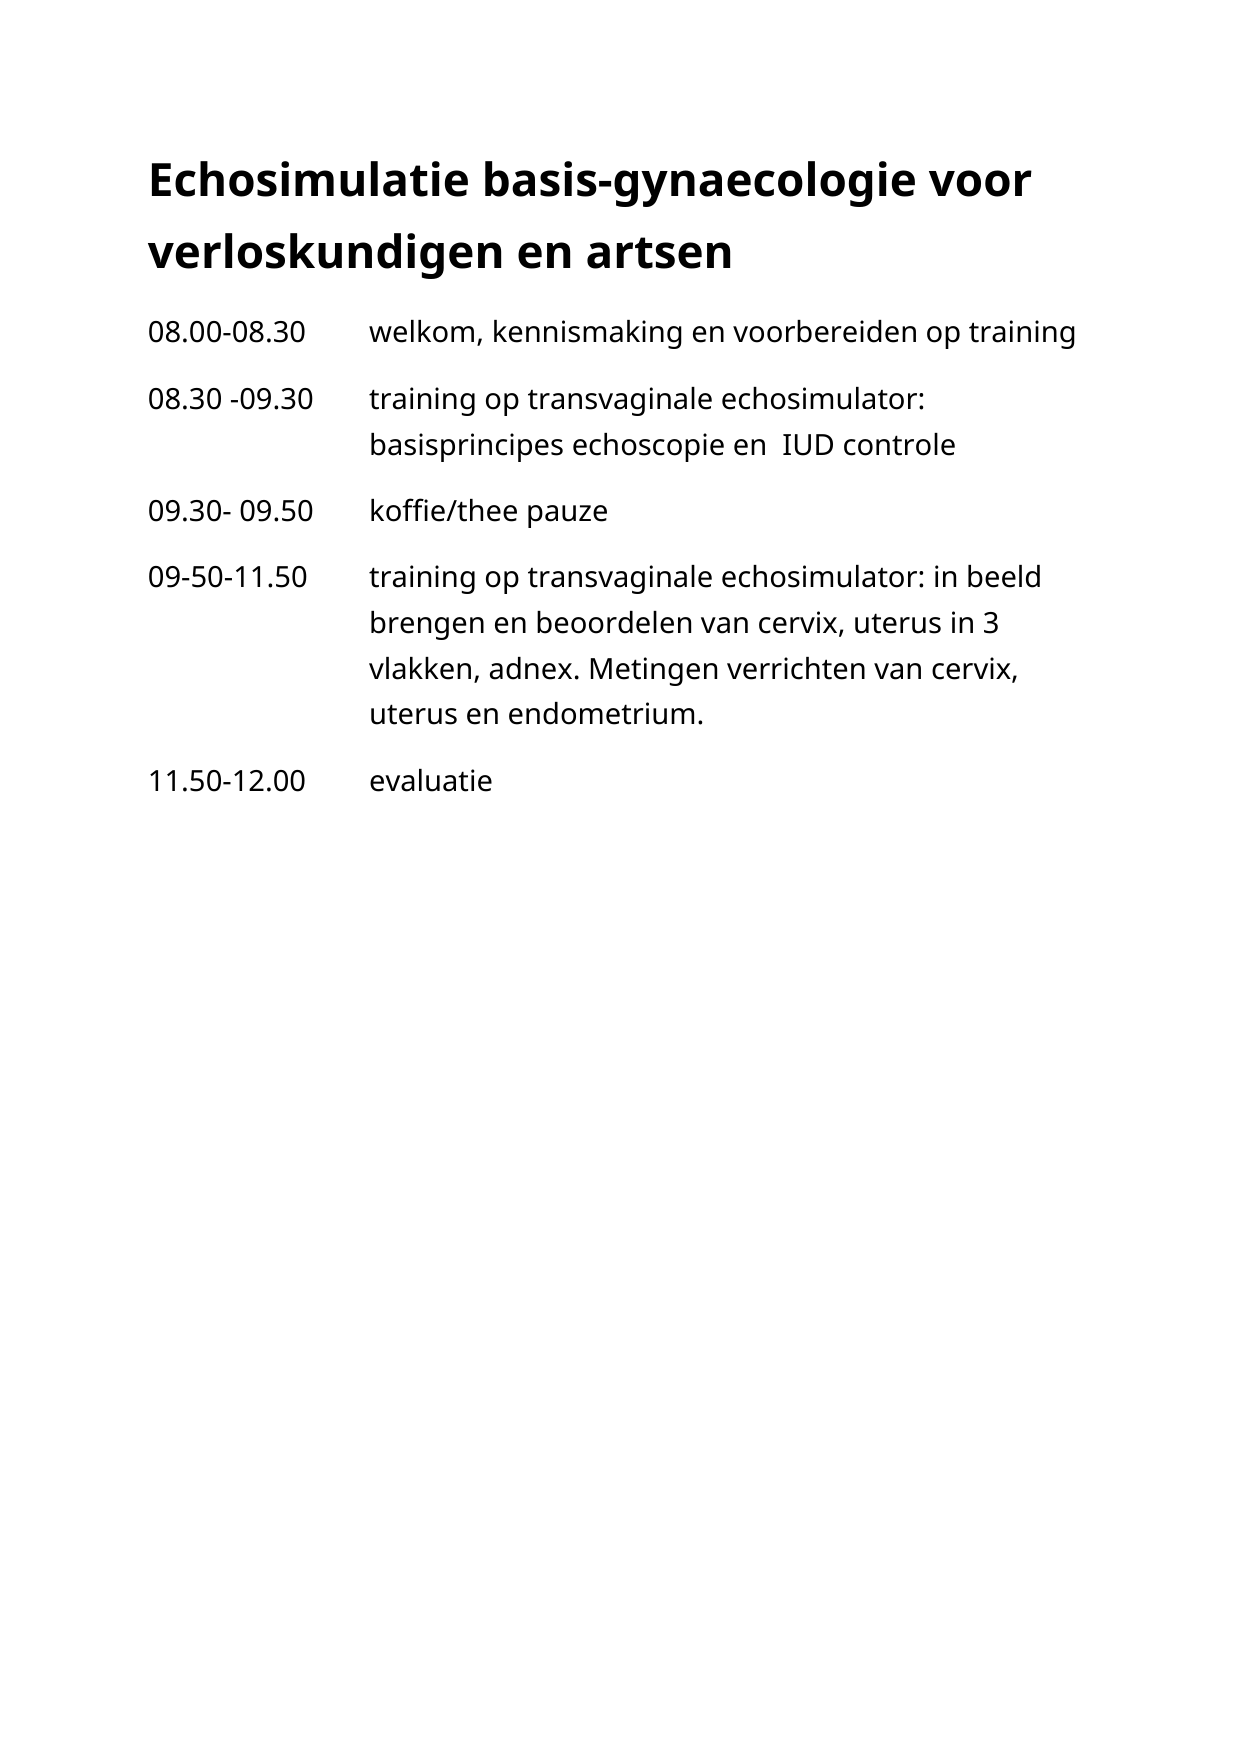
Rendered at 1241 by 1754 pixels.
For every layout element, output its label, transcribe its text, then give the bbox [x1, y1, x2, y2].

text Echosimulatie basis-gynaecologie voor verloskundigen en artsen [148, 148, 1093, 282]
text 08.30 -09.30 training op transvaginale echosimulator: basisprincipes echoscopie en IUD controle [148, 378, 1093, 463]
text 11.50-12.00 evaluatie [148, 760, 1093, 800]
text 09.30- 09.50 koffie/thee pauze [148, 490, 1093, 530]
text 08.00-08.30 welkom, kennismaking en voorbereiden op training [148, 312, 1093, 351]
text 09-50-11.50 training op transvaginale echosimulator: in beeld brengen en beoordelen van cervix, uterus in 3 vlakken, adnex. Metingen verrichten van cervix, uterus en endometrium. [148, 557, 1093, 733]
